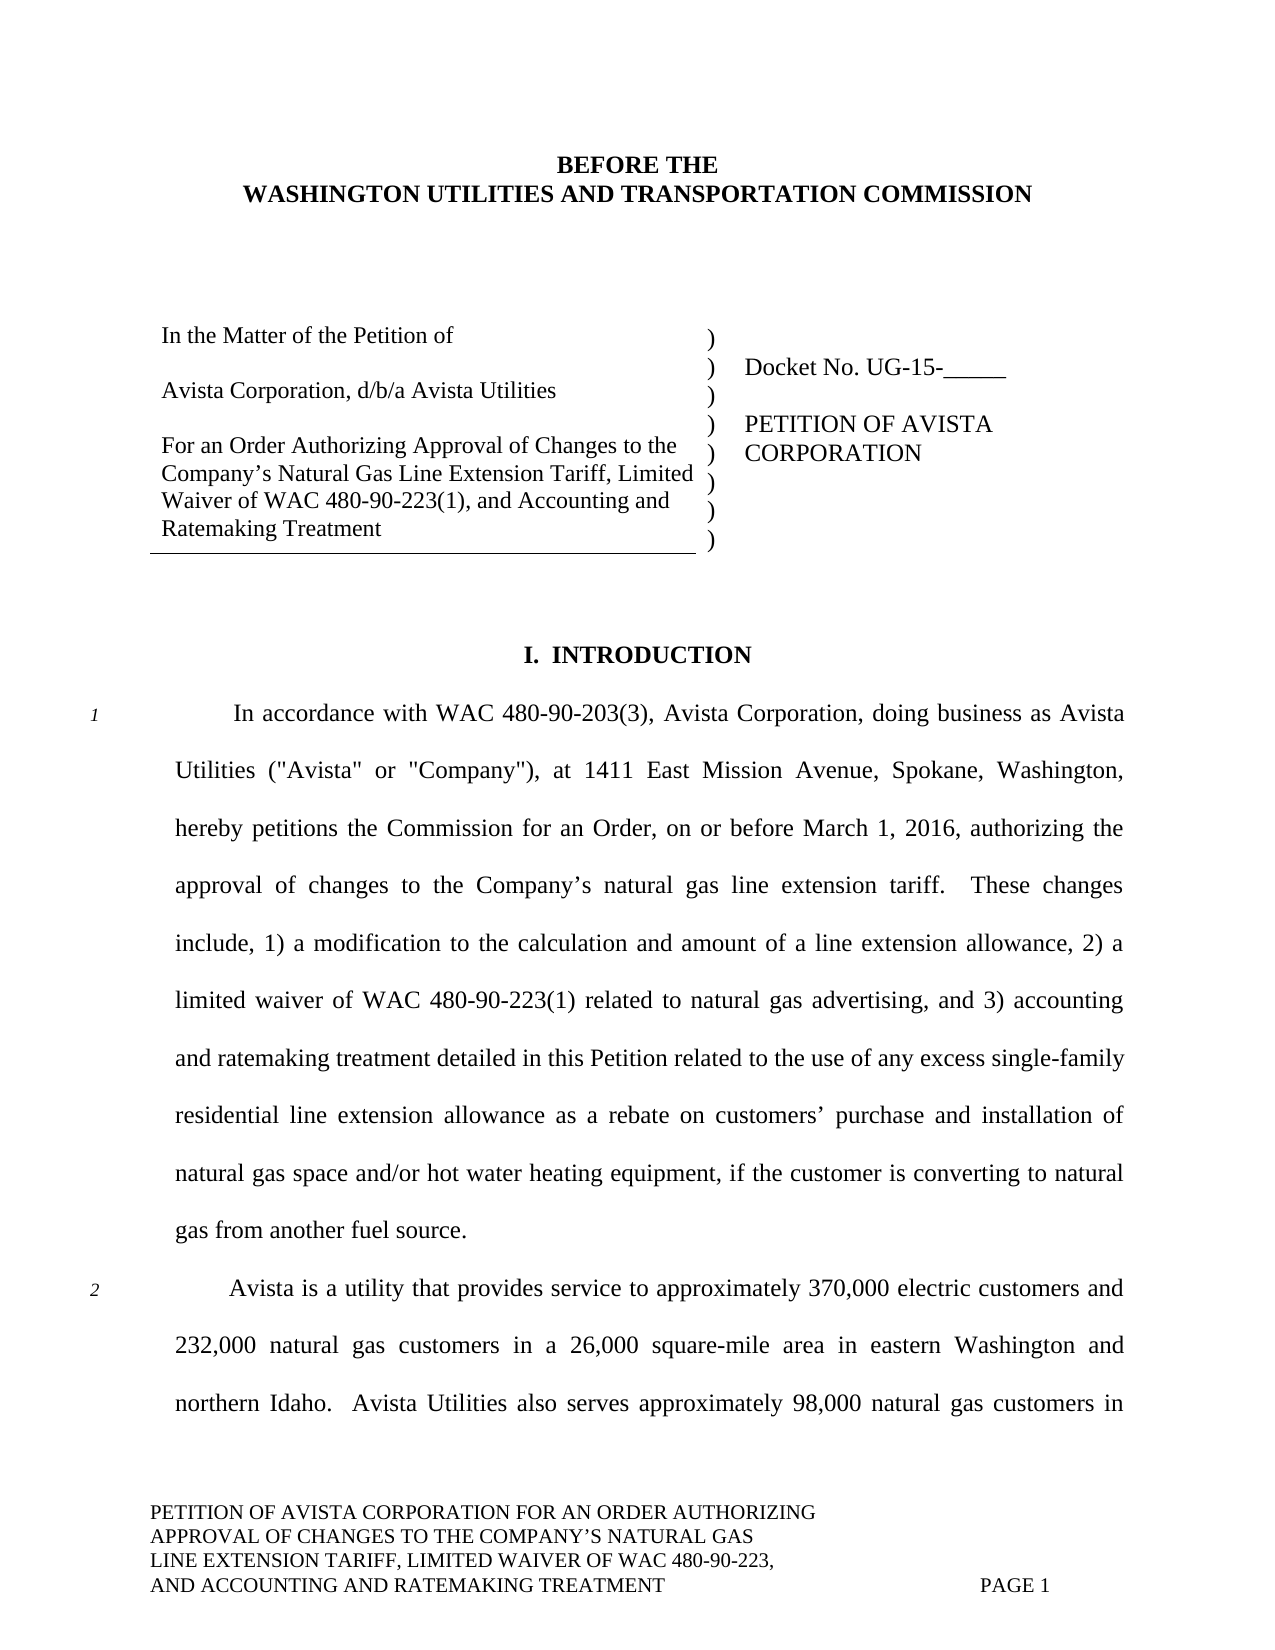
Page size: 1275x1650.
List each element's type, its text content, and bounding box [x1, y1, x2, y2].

table_header In the Matter of the Petition of Avista Corporation, d/b/a Avista Utilities For an Order Authorizing Approval of Changes to the Company’s Natural Gas Line Extension Tariff, Limited Waiver of WAC 480-90-223(1), and Accounting and Ratemaking Treatment [150, 266, 696, 553]
table_header ) ) ) ) ) ) ) ) [696, 266, 733, 553]
text WASHINGTON UTILITIES AND TRANSPORTATION COMMISSION [150, 179, 1125, 208]
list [90, 1273, 1125, 1417]
table_header Docket No. UG-15-_____ PETITION OF AVISTA CORPORATION [733, 266, 1183, 553]
text BEFORE THE [150, 151, 1125, 179]
subtitle I. INTRODUCTION [150, 640, 1125, 669]
list In accordance with WAC 480-90-203(3), Avista Corporation, doing business as Avista Utilities ("Avista" or "Company"), at 1411 East Mission Avenue, Spokane, Washington, hereby petitions the Commission for an Order, on or before March 1, 2016, authorizing the approval of changes to the Company’s natural gas line extension tariff. These changes include, 1) a modification to the calculation and amount of a line extension allowance, 2) a limited waiver of WAC 480-90-223(1) related to natural gas advertising, and 3) accounting and ratemaking treatment detailed in this Petition related to the use of any excess single-family residential line extension allowance as a rebate on customers’ purchase and installation of natural gas space and/or hot water heating equipment, if the customer is converting to natural gas from another fuel source. [90, 698, 1125, 1244]
